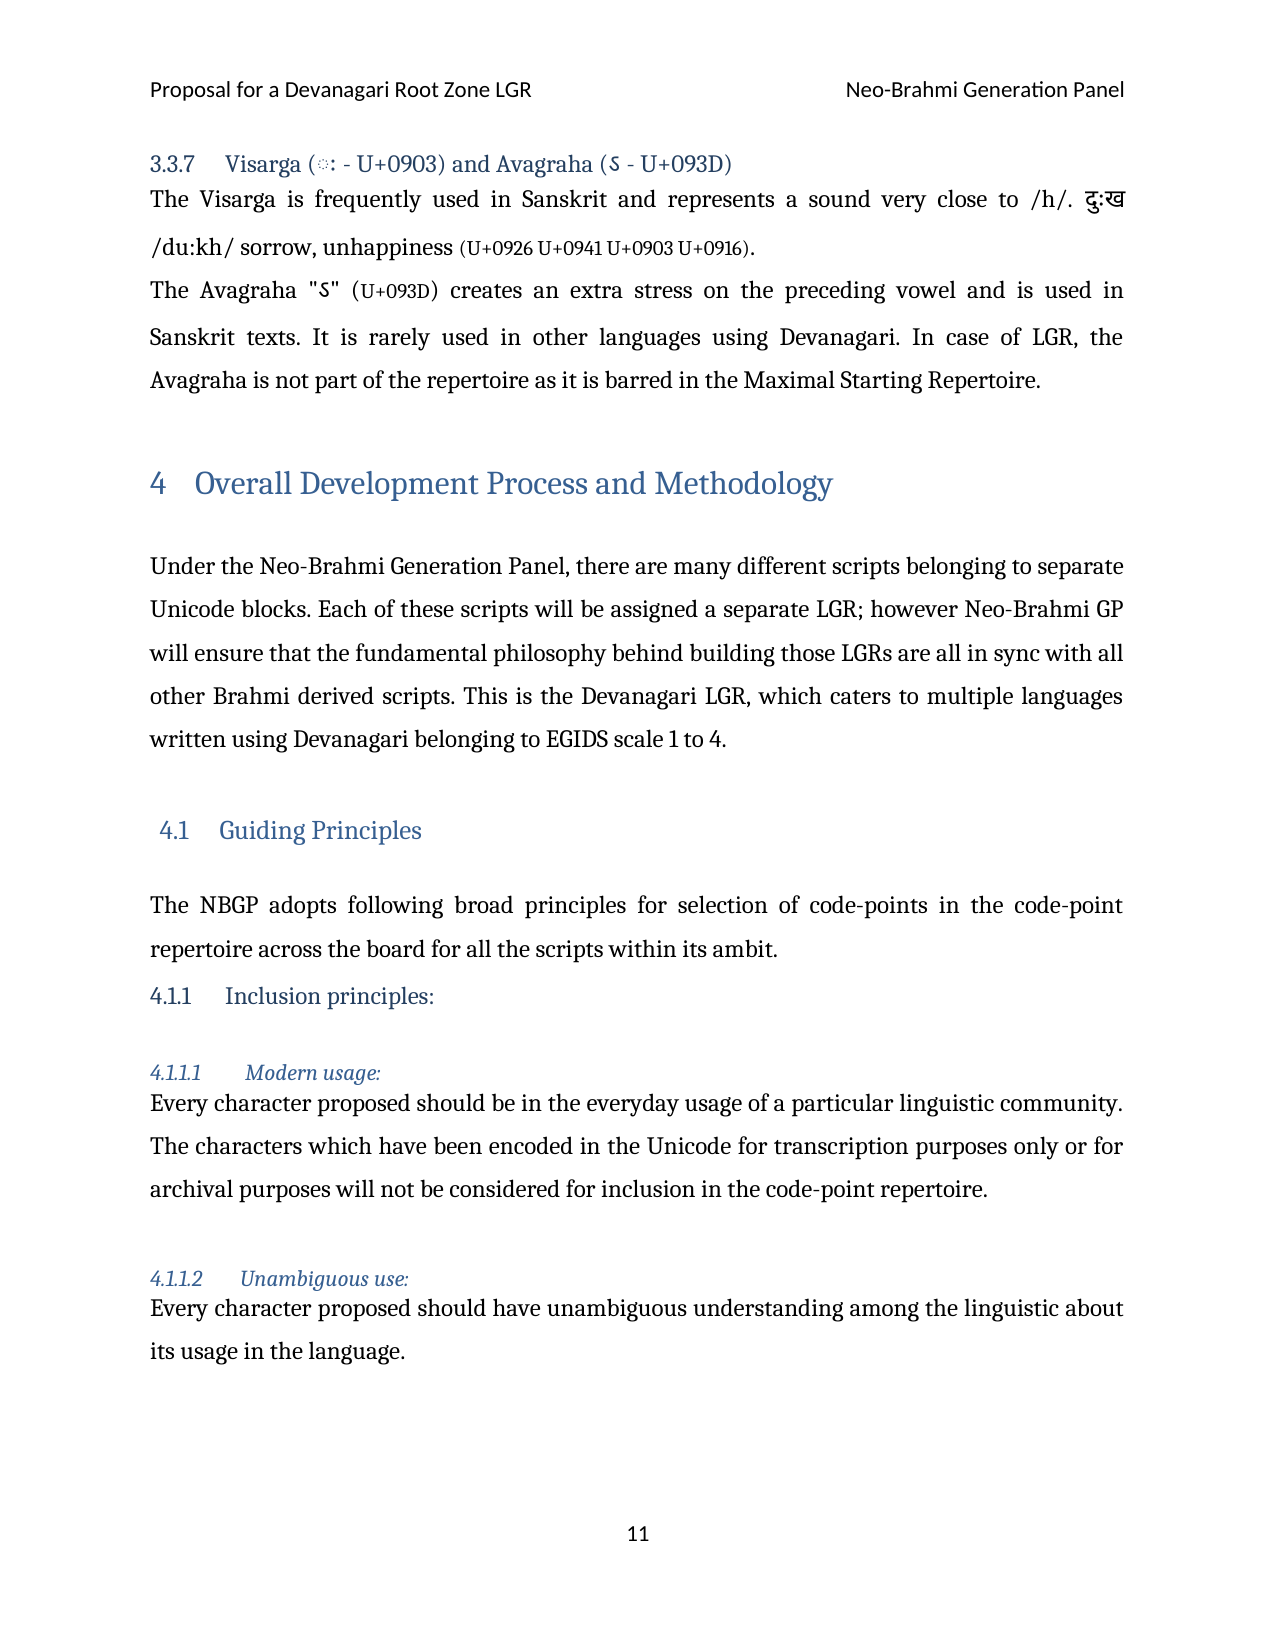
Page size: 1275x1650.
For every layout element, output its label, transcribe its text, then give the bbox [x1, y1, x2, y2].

subtitle Guiding Principles [159, 815, 1125, 846]
text Under the Neo-Brahmi Generation Panel, there are many different scripts belonging to separate Unicode blocks. Each of these scripts will be assigned a separate LGR; however Neo-Brahmi GP will ensure that the fundamental philosophy behind building those LGRs are all in sync with all other Brahmi derived scripts. This is the Devanagari LGR, which caters to multiple languages written using Devanagari belonging to EGIDS scale 1 to 4. [150, 552, 1125, 753]
text Every character proposed should be in the everyday usage of a particular linguistic community. The characters which have been encoded in the Unicode for transcription purposes only or for archival purposes will not be considered for inclusion in the code-point repertoire. [150, 1089, 1125, 1204]
subtitle Inclusion principles: [150, 982, 1125, 1011]
text Every character proposed should have unambiguous understanding among the linguistic about its usage in the language. [150, 1294, 1125, 1366]
subtitle Overall Development Process and Methodology [150, 464, 1125, 502]
subtitle Modern usage: [150, 1060, 1125, 1087]
text The NBGP adopts following broad principles for selection of code-points in the code-point repertoire across the board for all the scripts within its ambit. [150, 891, 1125, 963]
subtitle Unambiguous use: [150, 1265, 1125, 1292]
text The Visarga is frequently used in Sanskrit and represents a sound very close to /h/. दुःख /du:kh/ sorrow, unhappiness (U+0926 U+0941 U+0903 U+0916). [150, 185, 1125, 261]
text The Avagraha "ऽ" (U+093D) creates an extra stress on the preceding vowel and is used in Sanskrit texts. It is rarely used in other languages using Devanagari. In case of LGR, the Avagraha is not part of the repertoire as it is barred in the Maximal Starting Repertoire. [150, 276, 1125, 394]
subtitle Visarga (ः - U+0903) and Avagraha (ऽ - U+093D) [150, 150, 1125, 183]
